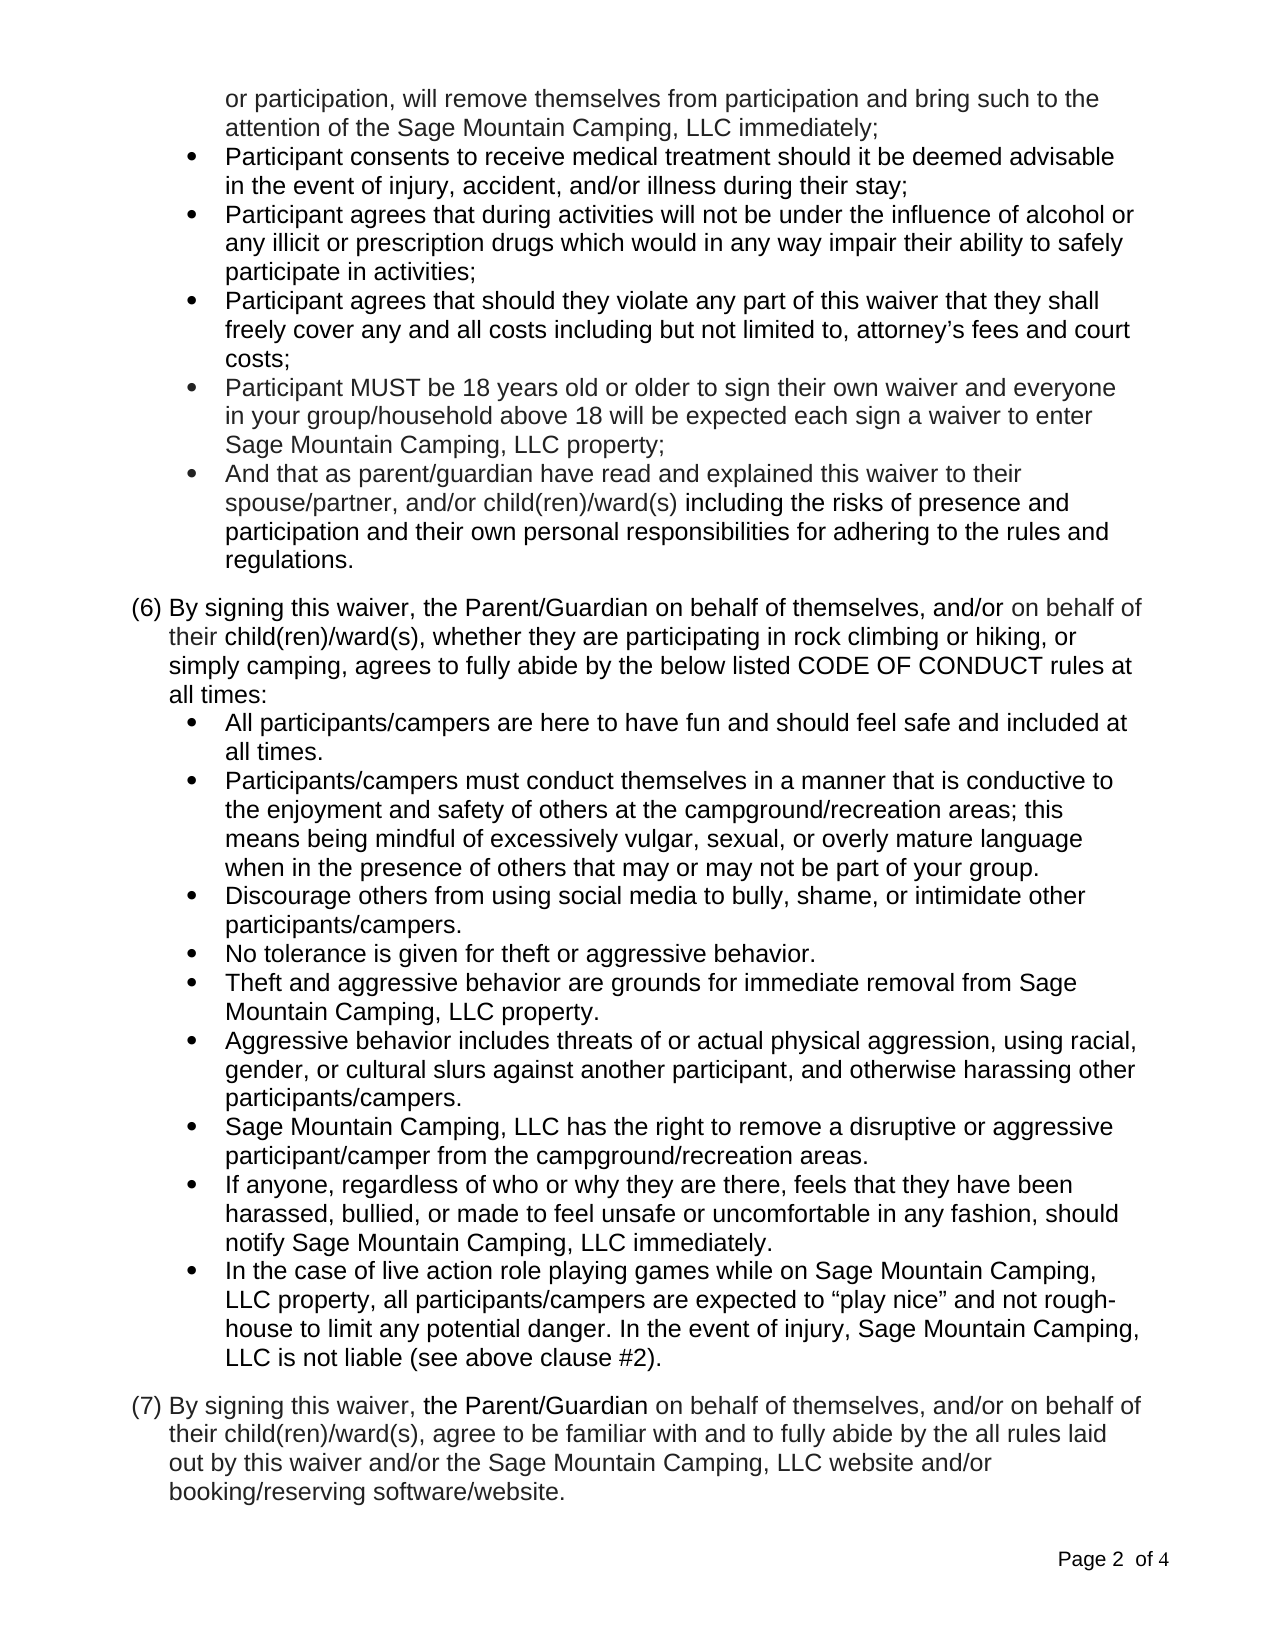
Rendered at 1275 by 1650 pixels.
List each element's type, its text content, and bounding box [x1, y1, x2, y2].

list Discourage others from using social media to bully, shame, or intimidate other participants/campers. [187, 881, 1144, 939]
list Sage Mountain Camping, LLC has the right to remove a disruptive or aggressive participant/camper from the campground/recreation areas. [187, 1112, 1144, 1170]
list All participants/campers are here to have fun and should feel safe and included at all times. [187, 708, 1144, 766]
list Participant MUST be 18 years old or older to sign their own waiver and everyone in your group/household above 18 will be expected each sign a waiver to enter Sage Mountain Camping, LLC property; [187, 372, 1125, 459]
list Participant agrees that should they violate any part of this waiver that they shall freely cover any and all costs including but not limited to, attorney’s fees and court costs; [187, 286, 1142, 372]
list Participant consents to receive medical treatment should it be deemed advisable in the event of injury, accident, and/or illness during their stay; [187, 142, 1142, 199]
list By signing this waiver, the Parent/Guardian on behalf of themselves, and/or on behalf of their child(ren)/ward(s), agree to be familiar with and to fully abide by the all rules laid out by this waiver and/or the Sage Mountain Camping, LLC website and/or booking/reserving software/website. [131, 1391, 1142, 1506]
list Aggressive behavior includes threats of or actual physical aggression, using racial, gender, or cultural slurs against another participant, and otherwise harassing other participants/campers. [187, 1026, 1144, 1112]
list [187, 84, 1142, 142]
list Theft and aggressive behavior are grounds for immediate removal from Sage Mountain Camping, LLC property. [187, 968, 1144, 1026]
list By signing this waiver, the Parent/Guardian on behalf of themselves, and/or on behalf of their child(ren)/ward(s), whether they are participating in rock climbing or hiking, or simply camping, agrees to fully abide by the below listed CODE OF CONDUCT rules at all times: [131, 593, 1144, 708]
list If anyone, regardless of who or why they are there, feels that they have been harassed, bullied, or made to feel unsafe or uncomfortable in any fashion, should notify Sage Mountain Camping, LLC immediately. [187, 1170, 1144, 1256]
list And that as parent/guardian have read and explained this waiver to their spouse/partner, and/or child(ren)/ward(s) including the risks of presence and participation and their own personal responsibilities for adhering to the rules and regulations. [187, 459, 1142, 574]
list Participant agrees that during activities will not be under the influence of alcohol or any illicit or prescription drugs which would in any way impair their ability to safely participate in activities; [187, 199, 1142, 286]
list Participants/campers must conduct themselves in a manner that is conductive to the enjoyment and safety of others at the campground/recreation areas; this means being mindful of excessively vulgar, sexual, or overly mature language when in the presence of others that may or may not be part of your group. [187, 766, 1144, 881]
list No tolerance is given for theft or aggressive behavior. [187, 939, 1144, 968]
list In the case of live action role playing games while on Sage Mountain Camping, LLC property, all participants/campers are expected to “play nice” and not rough-house to limit any potential danger. In the event of injury, Sage Mountain Camping, LLC is not liable (see above clause #2). [187, 1256, 1144, 1371]
